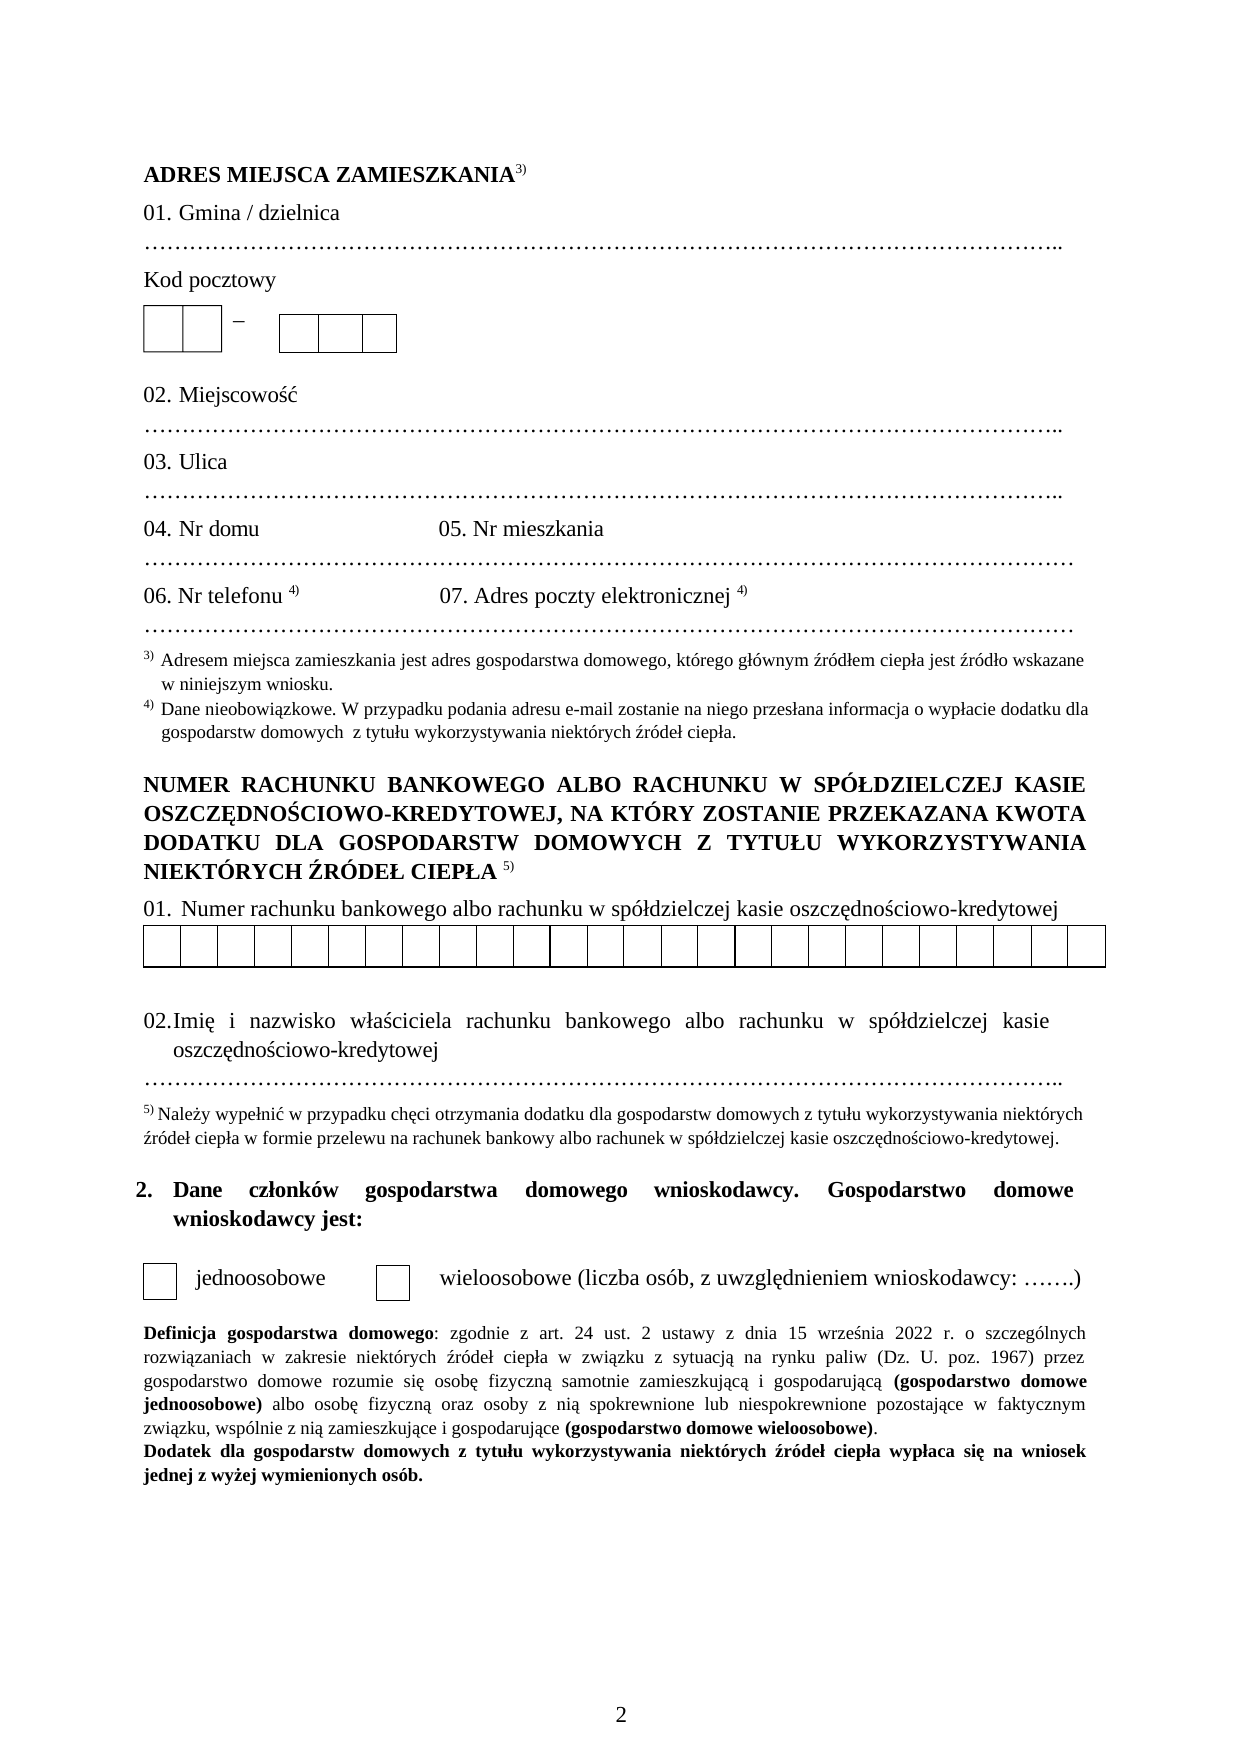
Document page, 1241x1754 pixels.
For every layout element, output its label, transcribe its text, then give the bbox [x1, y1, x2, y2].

text ………………………………………………………………………………………………………….. [143, 228, 1146, 254]
table_header [329, 926, 365, 966]
table_header [218, 926, 254, 966]
subtitle jednoosobowe wieloosobowe (liczba osób, z uwzględnieniem wnioskodawcy: …….) [196, 1263, 1146, 1290]
subtitle Miejscowość [143, 381, 1146, 408]
table_header [440, 926, 476, 966]
subtitle ADRES MIEJSCA ZAMIESZKANIA3) [143, 161, 1146, 188]
subtitle Kod pocztowy [143, 266, 1146, 292]
table_header [1068, 926, 1105, 966]
list Imię i nazwisko właściciela rachunku bankowego albo rachunku w spółdzielczej kasie oszczędnościowo-kredytowej [143, 1007, 1075, 1062]
text 4) Dane nieobowiązkowe. W przypadku podania adresu e-mail zostanie na niego przesłana informacja o wypłacie dodatku dla gospodarstw domowych z tytułu wykorzystywania niektórych źródeł ciepła. [143, 696, 1114, 743]
text w niniejszym wniosku. [161, 673, 1146, 695]
text – [233, 306, 1146, 332]
text Dodatek dla gospodarstw domowych z tytułu wykorzystywania niektórych źródeł ciepła wypłaca się na wniosek jednej z wyżej wymienionych osób. [143, 1440, 1086, 1486]
table_header [366, 926, 402, 966]
table_header [255, 926, 291, 966]
subtitle 06. Nr telefonu 4) 07. Adres poczty elektronicznej 4) [143, 582, 1146, 608]
table_header [144, 926, 180, 966]
table_header [809, 926, 845, 966]
table_header [292, 926, 328, 966]
table_header [477, 926, 513, 966]
text ………………………………………………………………………………………………………….. [143, 411, 1146, 437]
table_header [551, 926, 587, 966]
table_header [772, 926, 808, 966]
table_header [994, 926, 1031, 966]
subtitle Nr domu 05. Nr mieszkania [143, 515, 1146, 541]
table_header [181, 926, 217, 966]
table_header [920, 926, 956, 966]
table_header [957, 926, 993, 966]
subtitle Numer rachunku bankowego albo rachunku w spółdzielczej kasie oszczędnościowo-kredytowej [143, 895, 1146, 922]
text 3) Adresem miejsca zamieszkania jest adres gospodarstwa domowego, którego głównym źródłem ciepła jest źródło wskazane [143, 648, 1146, 671]
subtitle NUMER RACHUNKU BANKOWEGO ALBO RACHUNKU W SPÓŁDZIELCZEJ KASIE OSZCZĘDNOŚCIOWO-KREDYTOWEJ, NA KTÓRY ZOSTANIE PRZEKAZANA KWOTA DODATKU DLA GOSPODARSTW DOMOWYCH Z TYTUŁU WYKORZYSTYWANIA NIEKTÓRYCH ŹRÓDEŁ CIEPŁA 5) [143, 772, 1087, 885]
text 5) Należy wypełnić w przypadku chęci otrzymania dodatku dla gospodarstw domowych z tytułu wykorzystywania niektórych źródeł ciepła w formie przelewu na rachunek bankowy albo rachunek w spółdzielczej kasie oszczędnościowo-kredytowej. [143, 1102, 1114, 1148]
table_header [514, 926, 549, 966]
text ………………………………………………………………………………………………………….. [143, 477, 1146, 504]
text ………………………………………………………………………………………………………….. [143, 1065, 1146, 1091]
text …………………………………………………………………………………………………………… [143, 544, 1146, 571]
table_header [698, 926, 734, 966]
text …………………………………………………………………………………………………………… [143, 611, 1146, 637]
subtitle Ulica [143, 448, 1146, 474]
table_header [662, 926, 697, 966]
table_header [588, 926, 623, 966]
table_header [883, 926, 919, 966]
table_header [403, 926, 439, 966]
text Definicja gospodarstwa domowego: zgodnie z art. 24 ust. 2 ustawy z dnia 15 września 2022 r. o szczególnych rozwiązaniach w zakresie niektórych źródeł ciepła w związku z sytuacją na rynku paliw (Dz. U. poz. 1967) przez gospodarstwo domowe rozumie się osobę fizyczną samotnie zamieszkującą i gospodarującą (gospodarstwo domowe jednoosobowe) albo osobę fizyczną oraz osoby z nią spokrewnione lub niespokrewnione pozostające w faktycznym związku, wspólnie z nią zamieszkujące i gospodarujące (gospodarstwo domowe wieloosobowe). [143, 1322, 1087, 1438]
table_header [846, 926, 882, 966]
subtitle Gmina / dzielnica [143, 199, 1146, 225]
table_header [624, 926, 661, 966]
list Dane członków gospodarstwa domowego wnioskodawcy. Gospodarstwo domowe wnioskodawcy jest: [135, 1177, 1075, 1232]
table_header [736, 926, 771, 966]
table_header [1032, 926, 1067, 966]
